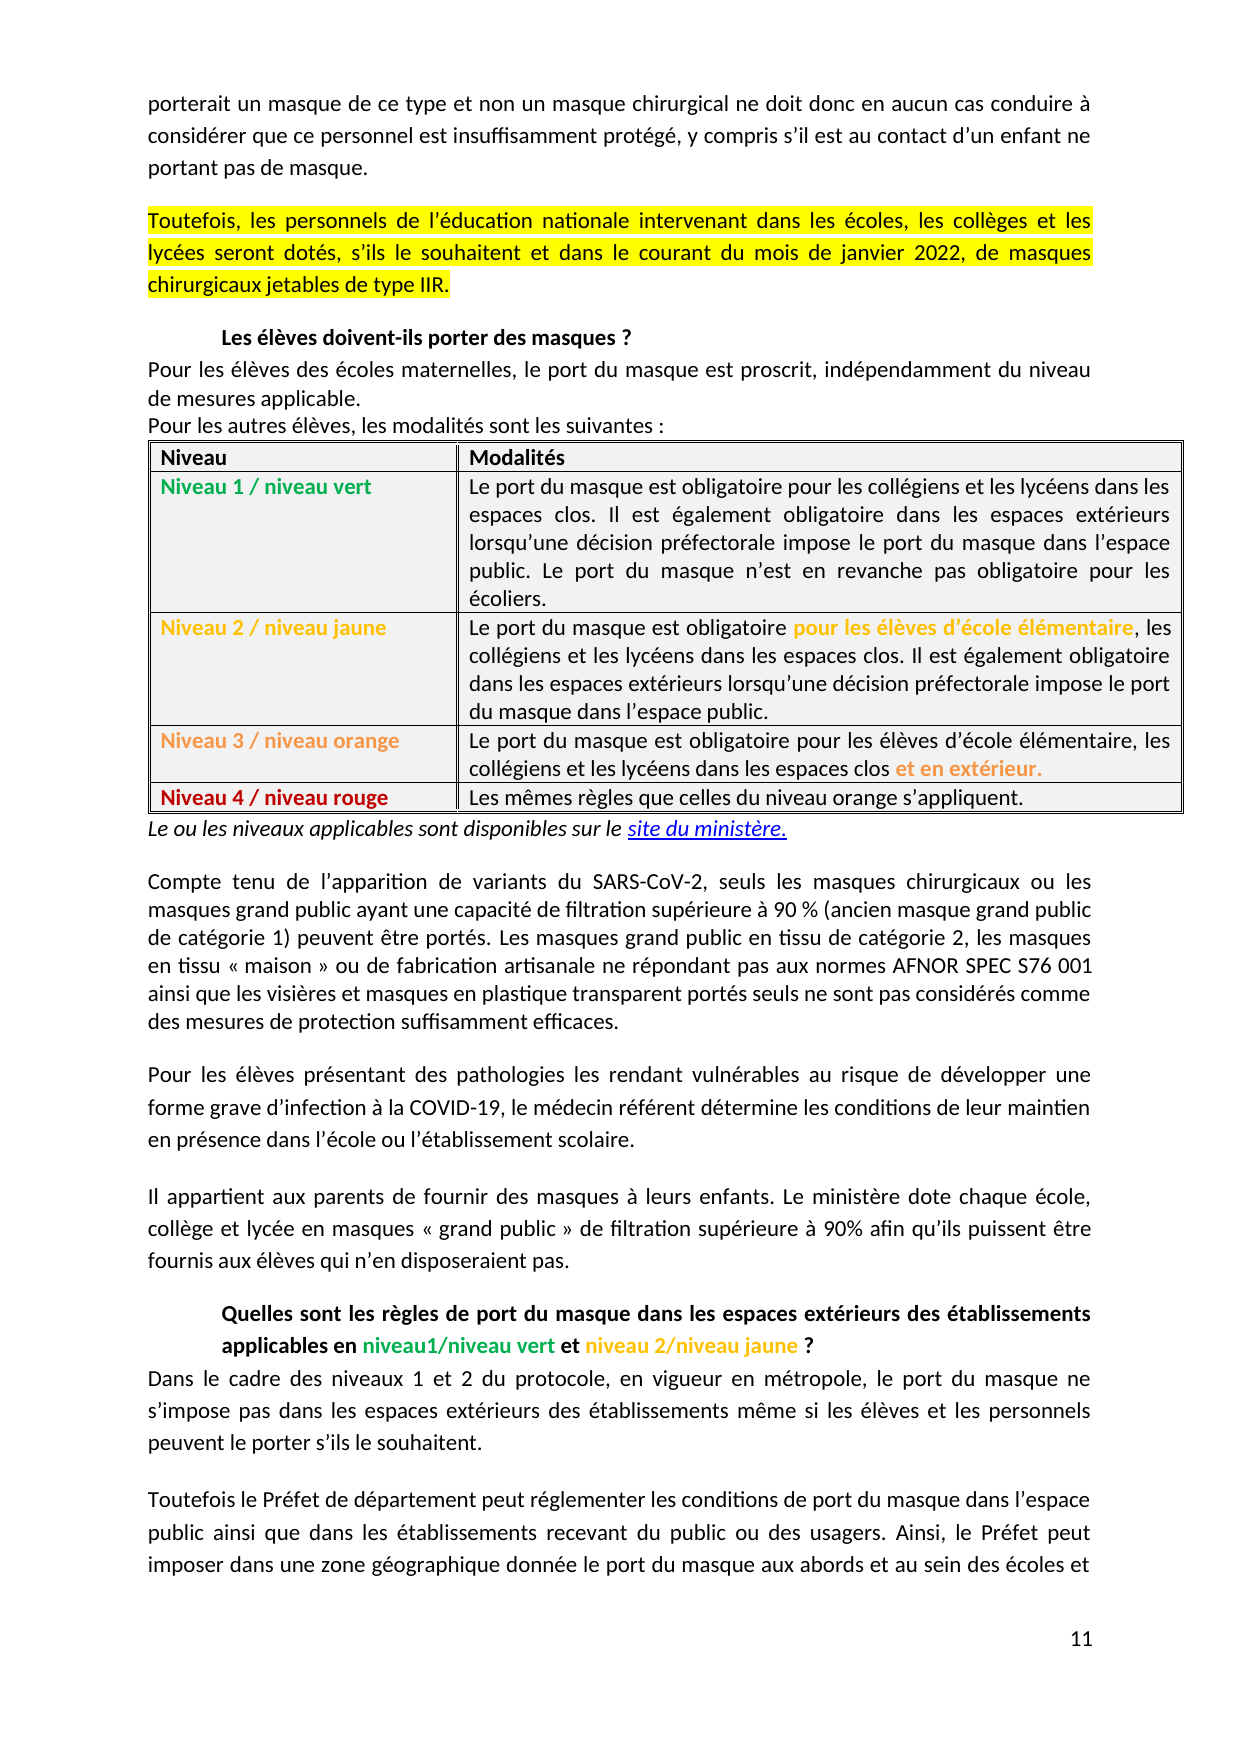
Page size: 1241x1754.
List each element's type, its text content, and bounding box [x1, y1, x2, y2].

table_cell Les mêmes règles que celles du niveau orange s’appliquent. [458, 783, 1181, 811]
text Pour les élèves des écoles maternelles, le port du masque est proscrit, indépendamment du niveau de mesures applicable. [148, 356, 1093, 412]
text Pour les autres élèves, les modalités sont les suivantes : [148, 412, 1093, 440]
text Toutefois, les personnels de l’éducation nationale intervenant dans les écoles, les collèges et les lycées seront dotés, s’ils le souhaitent et dans le courant du mois de janvier 2022, de masques chirurgicaux jetables de type IIR. [148, 266, 1093, 298]
subtitle Les élèves doivent-ils porter des masques ? [221, 323, 1093, 351]
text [148, 1485, 1093, 1578]
text Pour les élèves présentant des pathologies les rendant vulnérables au risque de développer une forme grave d’infection à la COVID-19, le médecin référent détermine les conditions de leur maintien en présence dans l’école ou l’établissement scolaire. [148, 1061, 1093, 1153]
text Dans le cadre des niveaux 1 et 2 du protocole, en vigueur en métropole, le port du masque ne s’impose pas dans les espaces extérieurs des établissements même si les élèves et les personnels peuvent le porter s’ils le souhaitent. [148, 1364, 1093, 1456]
table_header Modalités [458, 443, 1181, 471]
table_cell Le port du masque est obligatoire pour les élèves d’école élémentaire, les collégiens et les lycéens dans les espaces clos. Il est également obligatoire dans les espaces extérieurs lorsqu’une décision préfectorale impose le port du masque dans l’espace public. [459, 613, 1181, 725]
table_cell Niveau 3 / niveau orange [151, 726, 456, 782]
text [148, 89, 1093, 181]
subtitle Quelles sont les règles de port du masque dans les espaces extérieurs des établissements applicables en niveau1/niveau vert et niveau 2/niveau jaune ? [221, 1299, 1093, 1360]
table_cell Le port du masque est obligatoire pour les élèves d’école élémentaire, les collégiens et les lycéens dans les espaces clos et en extérieur. [459, 726, 1181, 782]
table_cell Niveau 4 / niveau rouge [151, 783, 458, 811]
table_cell Niveau 1 / niveau vert [151, 472, 456, 612]
table_header Niveau [151, 441, 458, 471]
text Le ou les niveaux applicables sont disponibles sur le site du ministère. [148, 814, 1093, 842]
text Compte tenu de l’apparition de variants du SARS-CoV-2, seuls les masques chirurgicaux ou les masques grand public ayant une capacité de filtration supérieure à 90 % (ancien masque grand public de catégorie 1) peuvent être portés. Les masques grand public en tissu de catégorie 2, les masques en tissu « maison » ou de fabrication artisanale ne répondant pas aux normes AFNOR SPEC S76 001 ainsi que les visières et masques en plastique transparent portés seuls ne sont pas considérés comme des mesures de protection suffisamment efficaces. [148, 867, 1093, 1036]
table_cell Le port du masque est obligatoire pour les collégiens et les lycéens dans les espaces clos. Il est également obligatoire dans les espaces extérieurs lorsqu’une décision préfectorale impose le port du masque dans l’espace public. Le port du masque n’est en revanche pas obligatoire pour les écoliers. [459, 472, 1181, 612]
table_cell Niveau 2 / niveau jaune [151, 613, 456, 725]
text Il appartient aux parents de fournir des masques à leurs enfants. Le ministère dote chaque école, collège et lycée en masques « grand public » de filtration supérieure à 90% afin qu’ils puissent être fournis aux élèves qui n’en disposeraient pas. [148, 1182, 1093, 1274]
